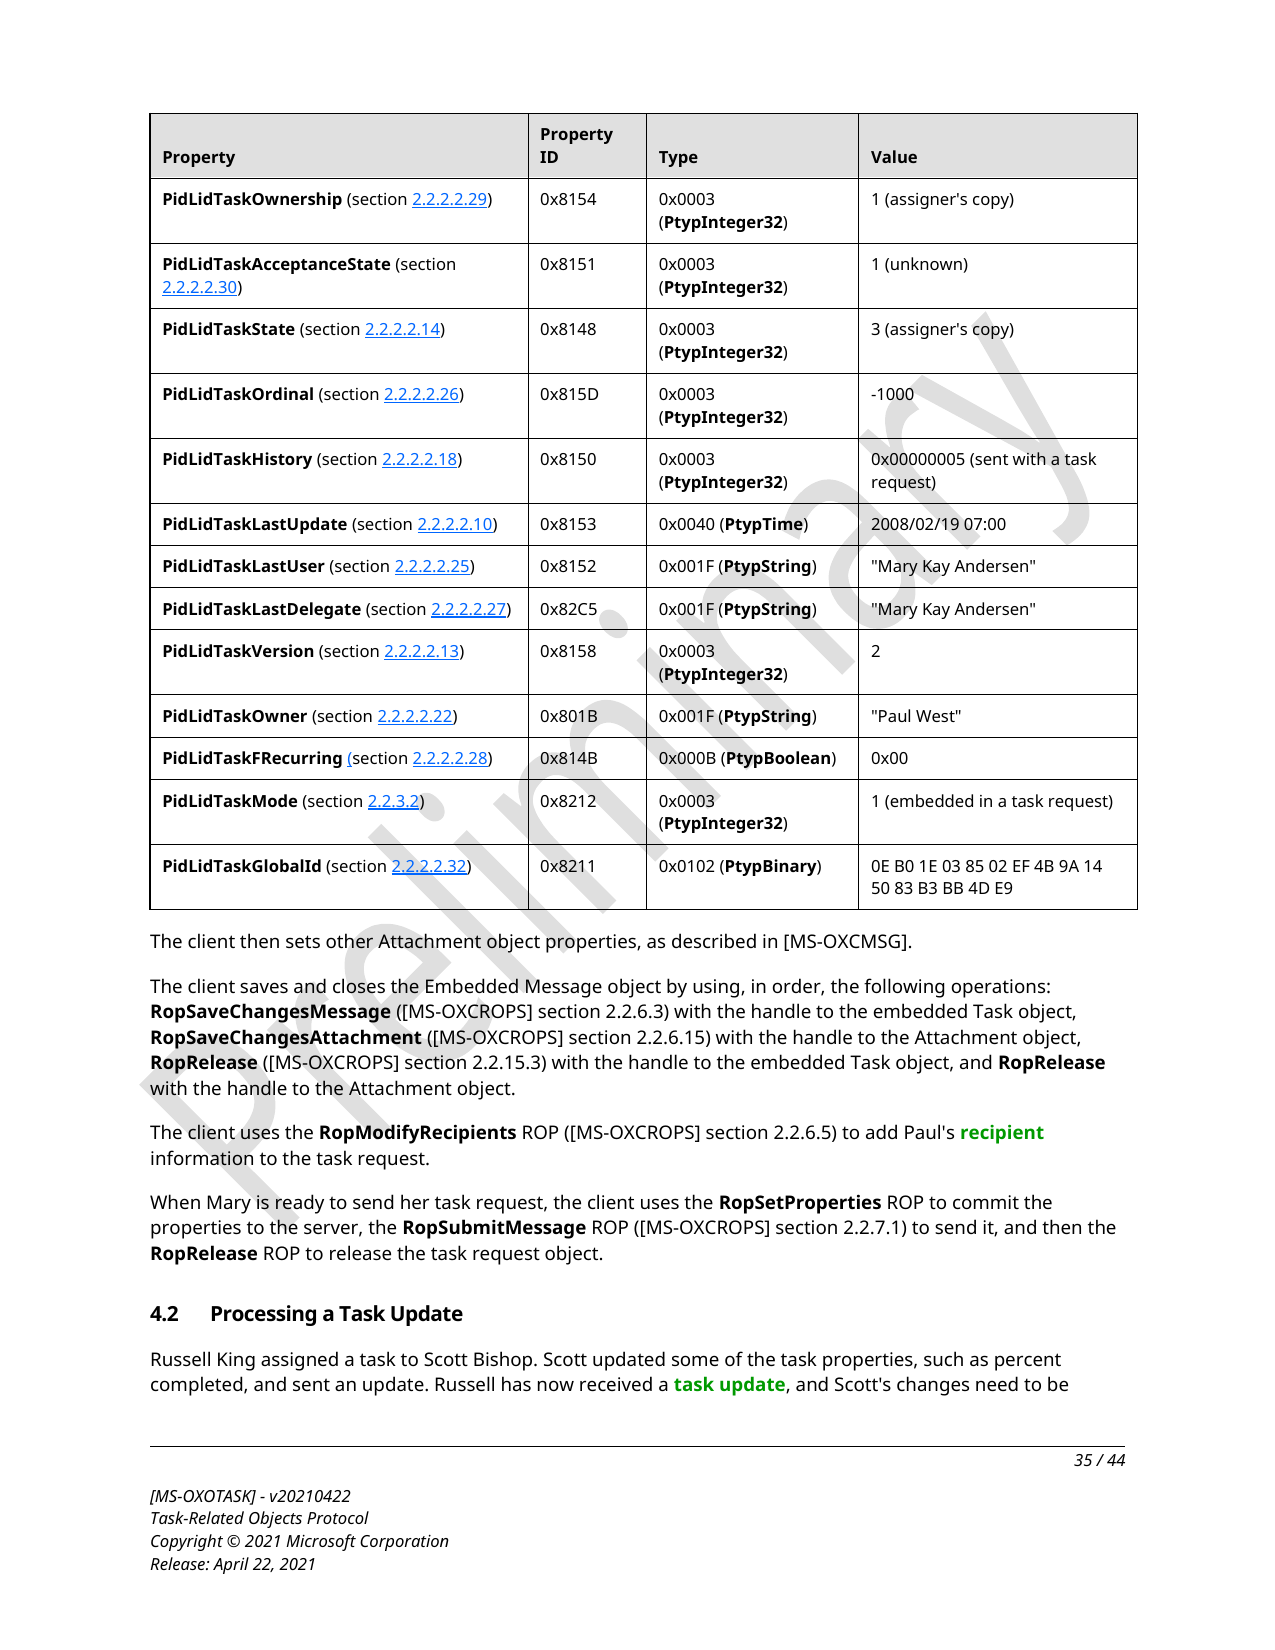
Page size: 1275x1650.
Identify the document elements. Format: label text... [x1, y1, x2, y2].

table_header Property ID [529, 114, 646, 177]
table_cell PidLidTaskGlobalId (section 2.2.2.2.32) [151, 845, 528, 909]
table_cell 1 (assigner's copy) [859, 179, 1137, 242]
table_cell 1 (unknown) [859, 244, 1137, 307]
text When Mary is ready to send her task request, the client uses the RopSetProperties ROP to commit the properties to the server, the RopSubmitMessage ROP ([MS-OXCROPS] section 2.2.7.1) to send it, and then the RopRelease ROP to release the task request object. [150, 1189, 1125, 1266]
table_cell 0x801B [529, 695, 646, 737]
table_cell 0x8152 [529, 546, 646, 587]
table_cell PidLidTaskLastUpdate (section 2.2.2.2.10) [151, 504, 528, 545]
table_cell 0x8158 [529, 630, 646, 694]
table_cell PidLidTaskState (section 2.2.2.2.14) [151, 309, 528, 372]
table_cell 0x0003 (PtypInteger32) [647, 374, 858, 437]
table_cell 0E B0 1E 03 85 02 EF 4B 9A 14 50 83 B3 BB 4D E9 [859, 845, 1137, 909]
table_header Property [151, 114, 528, 177]
table_header Value [859, 114, 1137, 177]
table_cell PidLidTaskLastUser (section 2.2.2.2.25) [151, 546, 528, 587]
table_cell 0x0102 (PtypBinary) [647, 845, 858, 909]
table_cell 0x0003 (PtypInteger32) [647, 630, 858, 694]
table_cell "Mary Kay Andersen" [859, 588, 1137, 629]
table_cell PidLidTaskOrdinal (section 2.2.2.2.26) [151, 374, 528, 437]
table_cell 0x000B (PtypBoolean) [647, 738, 858, 779]
table_cell 0x8153 [529, 504, 646, 545]
table_cell "Mary Kay Andersen" [859, 546, 1137, 587]
table_cell 0x0003 (PtypInteger32) [647, 244, 858, 307]
table_cell 0x001F (PtypString) [647, 546, 858, 587]
table_cell 0x0003 (PtypInteger32) [647, 309, 858, 372]
table_cell PidLidTaskMode (section 2.2.3.2) [151, 780, 528, 844]
table_cell 0x814B [529, 738, 646, 779]
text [150, 1346, 1125, 1397]
table_cell PidLidTaskLastDelegate (section 2.2.2.2.27) [151, 588, 528, 629]
table_cell 2008/02/19 07:00 [859, 504, 1137, 545]
table_cell 0x001F (PtypString) [647, 588, 858, 629]
table_cell 1 (embedded in a task request) [859, 780, 1137, 844]
table_cell 0x0003 (PtypInteger32) [647, 439, 858, 502]
text The client uses the RopModifyRecipients ROP ([MS-OXCROPS] section 2.2.6.5) to add Paul's recipient information to the task request. [150, 1119, 1125, 1170]
table_cell PidLidTaskOwner (section 2.2.2.2.22) [151, 695, 528, 737]
table_cell 0x8211 [529, 845, 646, 909]
table_cell -1000 [859, 374, 1137, 437]
table_cell 0x8148 [529, 309, 646, 372]
table_cell 0x0003 (PtypInteger32) [647, 179, 858, 242]
table_cell 0x8154 [529, 179, 646, 242]
text The client saves and closes the Embedded Message object by using, in order, the following operations: RopSaveChangesMessage ([MS-OXCROPS] section 2.2.6.3) with the handle to the embedded Task object, RopSaveChangesAttachment ([MS-OXCROPS] section 2.2.6.15) with the handle to the Attachment object, RopRelease ([MS-OXCROPS] section 2.2.15.3) with the handle to the embedded Task object, and RopRelease with the handle to the Attachment object. [150, 973, 1125, 1101]
table_cell 0x00000005 (sent with a task request) [859, 439, 1137, 502]
table_cell 0x8151 [529, 244, 646, 307]
table_cell 0x815D [529, 374, 646, 437]
subtitle Processing a Task Update [150, 1299, 1125, 1327]
table_cell PidLidTaskFRecurring (section 2.2.2.2.28) [151, 738, 528, 779]
table_cell 0x0003 (PtypInteger32) [647, 780, 858, 844]
table_cell 0x001F (PtypString) [647, 695, 858, 737]
table_cell 2 [859, 630, 1137, 694]
table_cell 0x8150 [529, 439, 646, 502]
table_cell "Paul West" [859, 695, 1137, 737]
table_cell PidLidTaskHistory (section 2.2.2.2.18) [151, 439, 528, 502]
table_cell 0x0040 (PtypTime) [647, 504, 858, 545]
table_cell PidLidTaskAcceptanceState (section 2.2.2.2.30) [151, 244, 528, 307]
table_cell 0x82C5 [529, 588, 646, 629]
table_cell 0x8212 [529, 780, 646, 844]
table_cell 3 (assigner's copy) [859, 309, 1137, 372]
table_cell PidLidTaskVersion (section 2.2.2.2.13) [151, 630, 528, 694]
text The client then sets other Attachment object properties, as described in [MS-OXCMSG]. [150, 929, 1125, 954]
table_header Type [647, 114, 858, 177]
table_cell PidLidTaskOwnership (section 2.2.2.2.29) [151, 179, 528, 242]
table_cell 0x00 [859, 738, 1137, 779]
